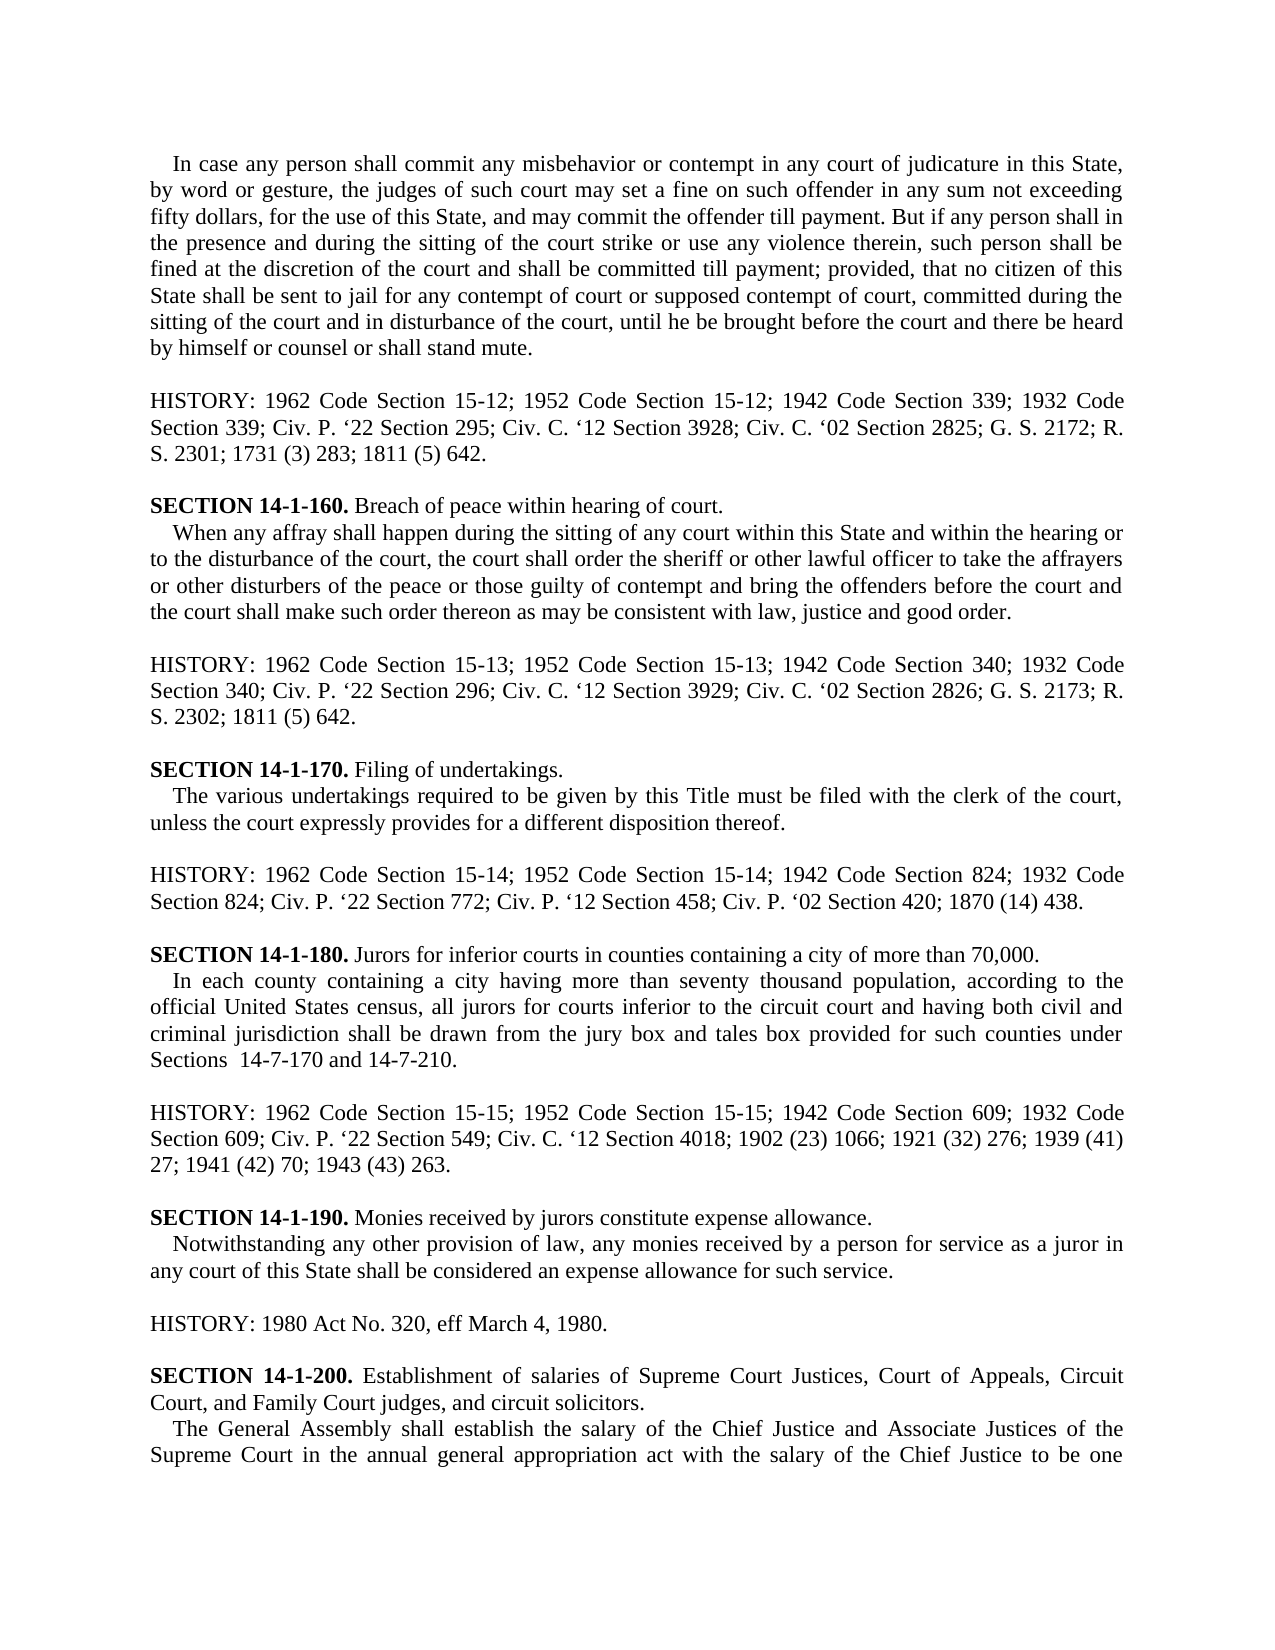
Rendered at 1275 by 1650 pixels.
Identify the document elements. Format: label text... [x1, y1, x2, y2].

text SECTION 14-1-180. Jurors for inferior courts in counties containing a city of more than 70,000. [150, 941, 1125, 967]
text HISTORY: 1962 Code Section 15-12; 1952 Code Section 15-12; 1942 Code Section 339; 1932 Code Section 339; Civ. P. ‘22 Section 295; Civ. C. ‘12 Section 3928; Civ. C. ‘02 Section 2825; G. S. 2172; R. S. 2301; 1731 (3) 283; 1811 (5) 642. [150, 387, 1125, 466]
text HISTORY: 1962 Code Section 15-13; 1952 Code Section 15-13; 1942 Code Section 340; 1932 Code Section 340; Civ. P. ‘22 Section 296; Civ. C. ‘12 Section 3929; Civ. C. ‘02 Section 2826; G. S. 2173; R. S. 2302; 1811 (5) 642. [150, 651, 1125, 730]
text In each county containing a city having more than seventy thousand population, according to the official United States census, all jurors for courts inferior to the circuit court and having both civil and criminal jurisdiction shall be drawn from the jury box and tales box provided for such counties under Sections 14-7-170 and 14-7-210. [150, 967, 1125, 1072]
text HISTORY: 1980 Act No. 320, eff March 4, 1980. [150, 1309, 1125, 1336]
text SECTION 14-1-160. Breach of peace within hearing of court. [150, 493, 1125, 519]
text Notwithstanding any other provision of law, any monies received by a person for service as a juror in any court of this State shall be considered an expense allowance for such service. [150, 1231, 1125, 1283]
text SECTION 14-1-200. Establishment of salaries of Supreme Court Justices, Court of Appeals, Circuit Court, and Family Court judges, and circuit solicitors. [150, 1362, 1125, 1415]
text HISTORY: 1962 Code Section 15-15; 1952 Code Section 15-15; 1942 Code Section 609; 1932 Code Section 609; Civ. P. ‘22 Section 549; Civ. C. ‘12 Section 4018; 1902 (23) 1066; 1921 (32) 276; 1939 (41) 27; 1941 (42) 70; 1943 (43) 263. [150, 1099, 1125, 1178]
text SECTION 14-1-190. Monies received by jurors constitute expense allowance. [150, 1204, 1125, 1231]
text When any affray shall happen during the sitting of any court within this State and within the hearing or to the disturbance of the court, the court shall order the sheriff or other lawful officer to take the affrayers or other disturbers of the peace or those guilty of contempt and bring the offenders before the court and the court shall make such order thereon as may be consistent with law, justice and good order. [150, 519, 1125, 624]
text In case any person shall commit any misbehavior or contempt in any court of judicature in this State, by word or gesture, the judges of such court may set a fine on such offender in any sum not exceeding fifty dollars, for the use of this State, and may commit the offender till payment. But if any person shall in the presence and during the sitting of the court strike or use any violence therein, such person shall be fined at the discretion of the court and shall be committed till payment; provided, that no citizen of this State shall be sent to jail for any contempt of court or supposed contempt of court, committed during the sitting of the court and in disturbance of the court, until he be brought before the court and there be heard by himself or counsel or shall stand mute. [150, 150, 1125, 361]
text The various undertakings required to be given by this Title must be filed with the clerk of the court, unless the court expressly provides for a different disposition thereof. [150, 782, 1125, 835]
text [150, 1415, 1125, 1468]
text SECTION 14-1-170. Filing of undertakings. [150, 756, 1125, 782]
text HISTORY: 1962 Code Section 15-14; 1952 Code Section 15-14; 1942 Code Section 824; 1932 Code Section 824; Civ. P. ‘22 Section 772; Civ. P. ‘12 Section 458; Civ. P. ‘02 Section 420; 1870 (14) 438. [150, 862, 1125, 914]
